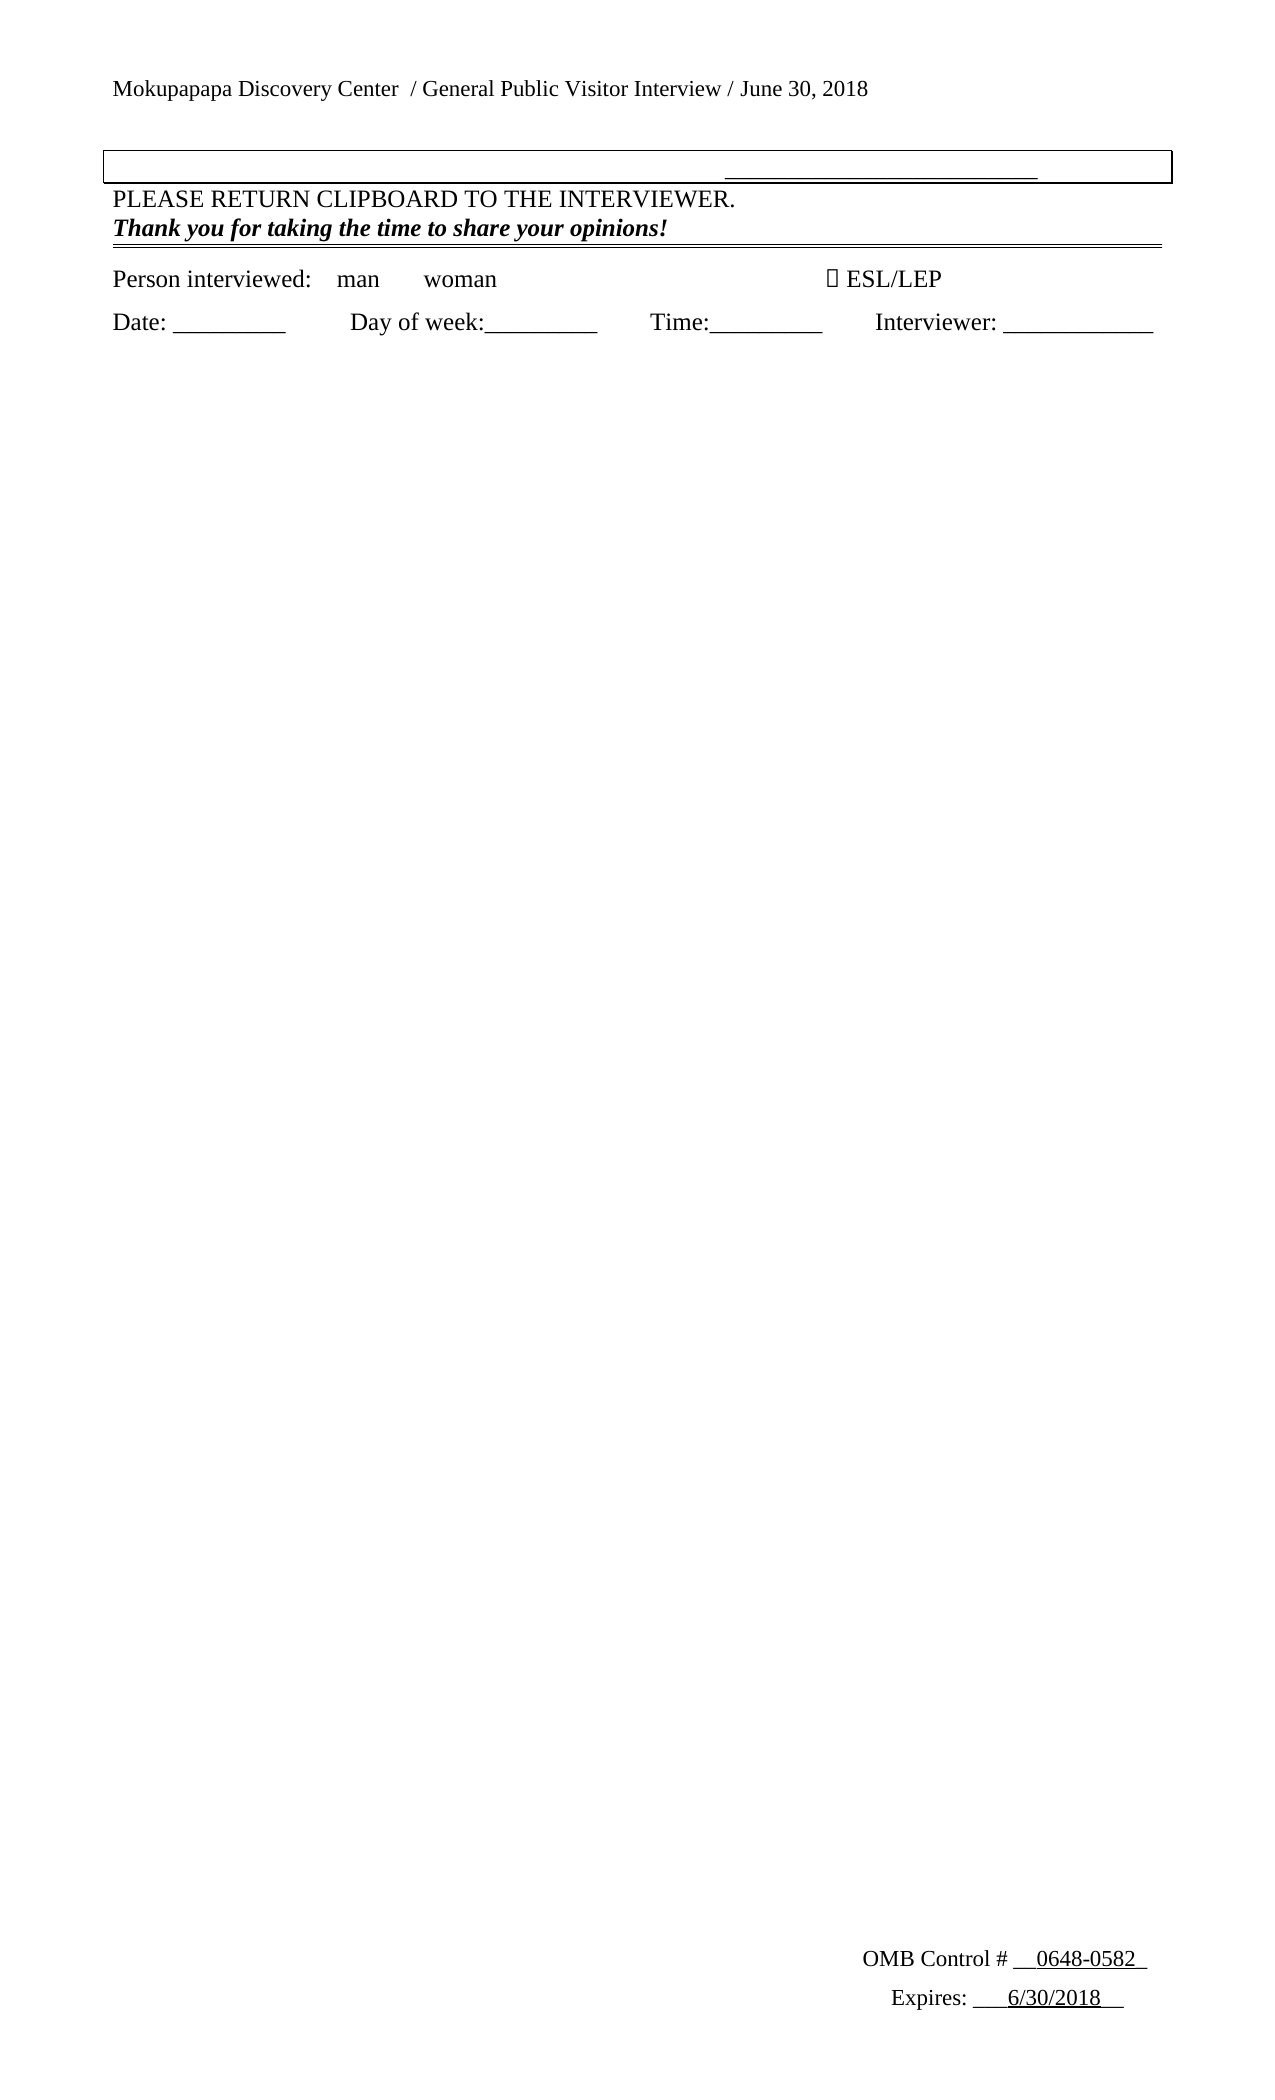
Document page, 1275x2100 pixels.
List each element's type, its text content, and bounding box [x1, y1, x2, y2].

text Date: _________ Day of week:_________ Time:_________ Interviewer: ____________ [112, 307, 1162, 336]
text _________________________ [104, 151, 1171, 182]
text Person interviewed: man woman  ESL/LEP [112, 261, 1162, 295]
text Thank you for taking the time to share your opinions! [112, 213, 1162, 248]
text PLEASE RETURN CLIPBOARD TO THE INTERVIEWER. [112, 184, 1162, 213]
